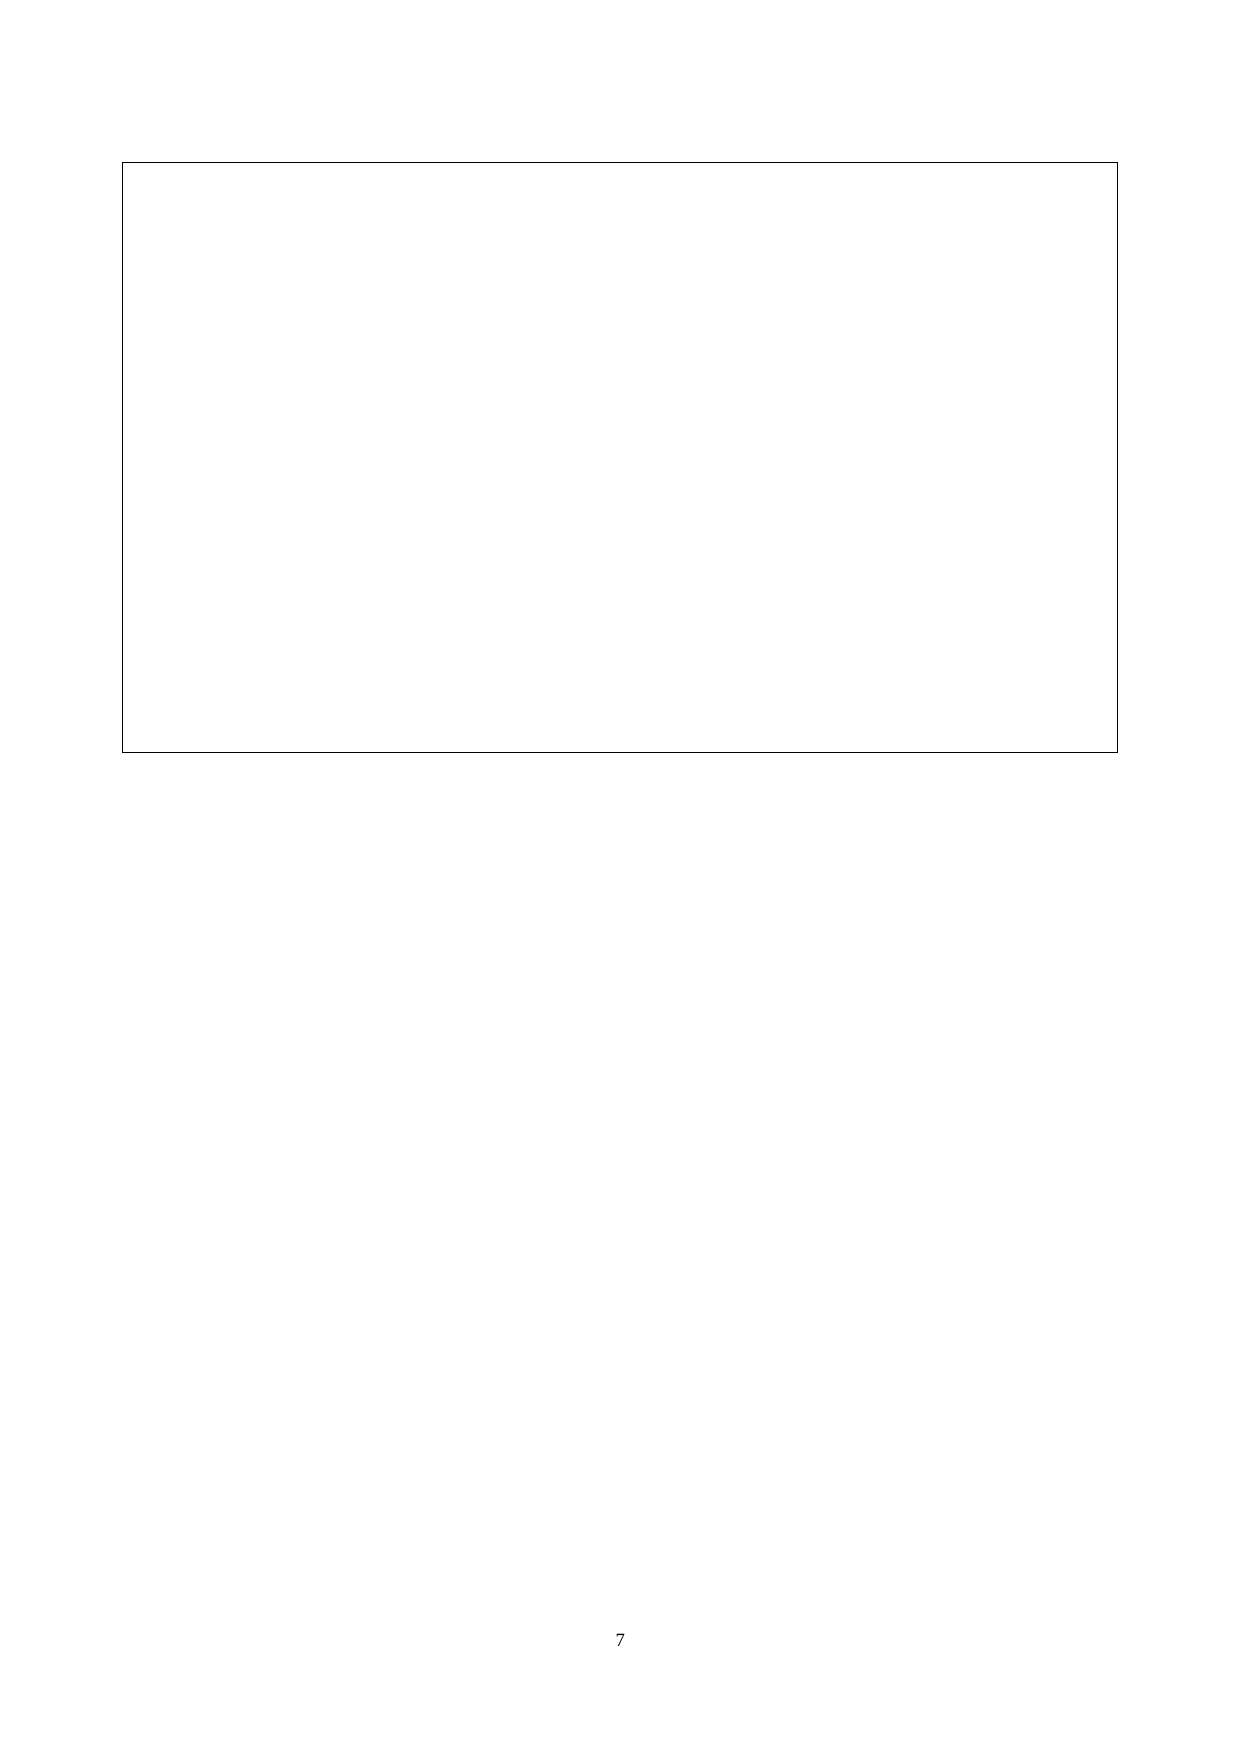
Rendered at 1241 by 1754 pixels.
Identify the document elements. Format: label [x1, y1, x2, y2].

table_header [123, 163, 1117, 752]
